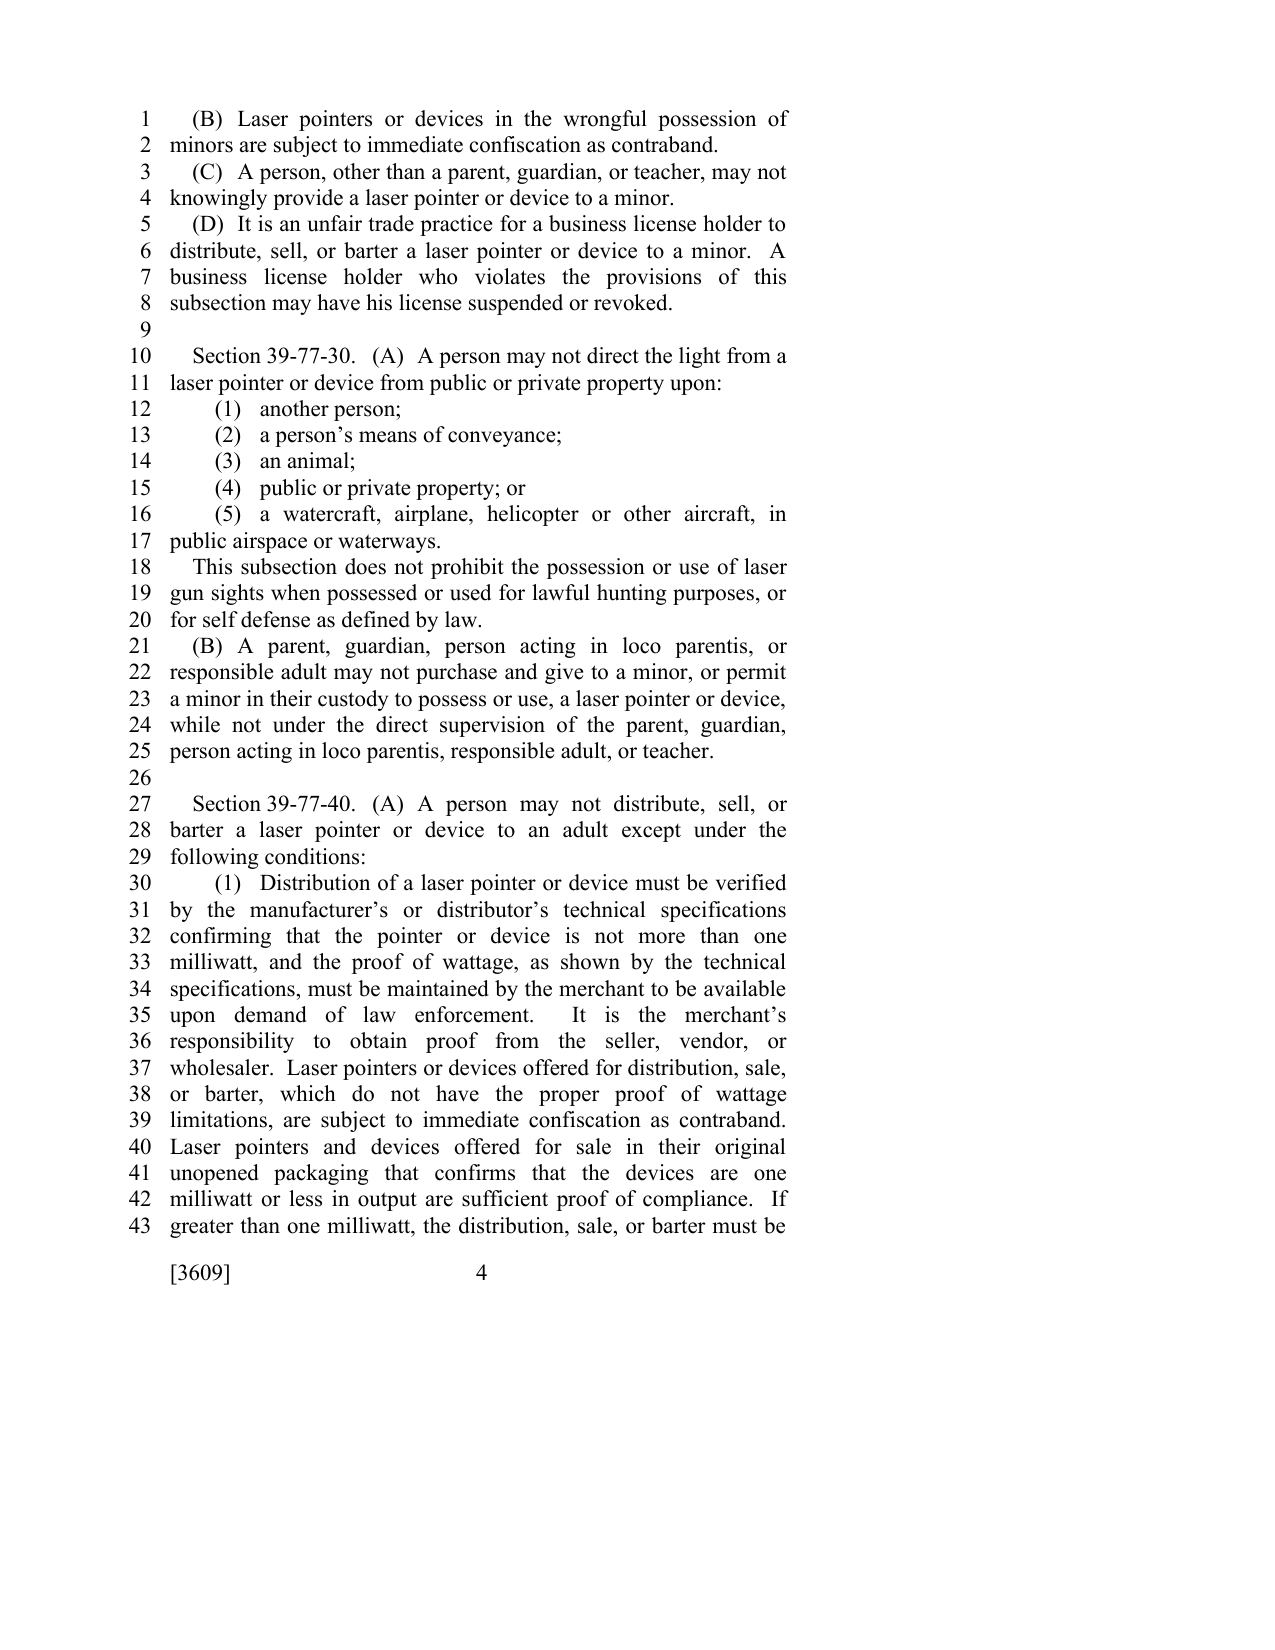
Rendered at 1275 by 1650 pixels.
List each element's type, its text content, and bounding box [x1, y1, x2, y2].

text Section 39-77-40. (A) A person may not distribute, sell, or barter a laser pointer or device to an adult except under the following conditions: [169, 790, 787, 869]
text (1) another person; [169, 395, 787, 421]
text This subsection does not prohibit the possession or use of laser gun sights when possessed or used for lawful hunting purposes, or for self defense as defined by law. [169, 553, 787, 632]
text Section 39-77-30. (A) A person may not direct the light from a laser pointer or device from public or private property upon: [169, 342, 787, 395]
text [169, 869, 787, 1238]
text (4) public or private property; or [169, 474, 787, 500]
text (C) A person, other than a parent, guardian, or teacher, may not knowingly provide a laser pointer or device to a minor. [169, 158, 787, 210]
text (B) A parent, guardian, person acting in loco parentis, or responsible adult may not purchase and give to a minor, or permit a minor in their custody to possess or use, a laser pointer or device, while not under the direct supervision of the parent, guardian, person acting in loco parentis, responsible adult, or teacher. [169, 632, 787, 764]
text (5) a watercraft, airplane, helicopter or other aircraft, in public airspace or waterways. [169, 500, 787, 553]
text (D) It is an unfair trade practice for a business license holder to distribute, sell, or barter a laser pointer or device to a minor. A business license holder who violates the provisions of this subsection may have his license suspended or revoked. [169, 210, 787, 316]
text (B) Laser pointers or devices in the wrongful possession of minors are subject to immediate confiscation as contraband. [169, 105, 787, 158]
text (3) an animal; [169, 448, 787, 474]
text (2) a person’s means of conveyance; [169, 421, 787, 448]
